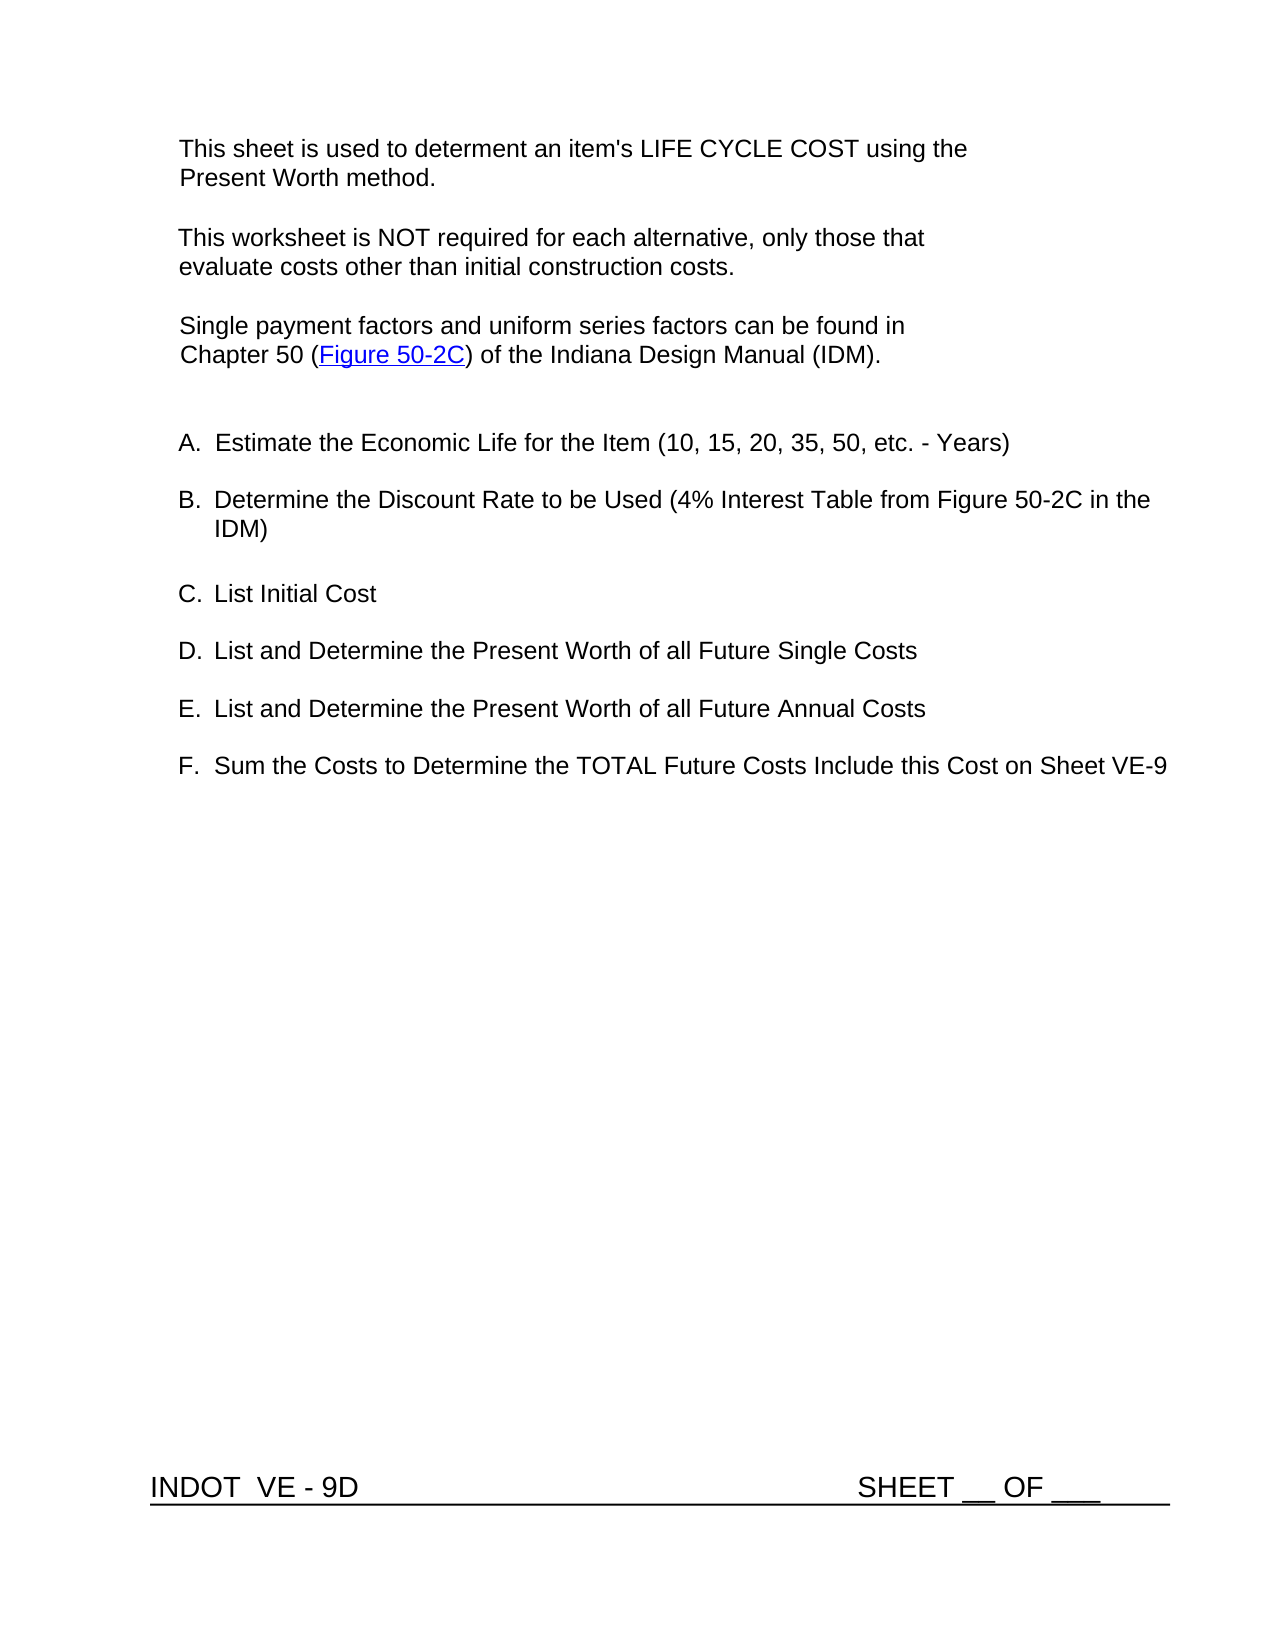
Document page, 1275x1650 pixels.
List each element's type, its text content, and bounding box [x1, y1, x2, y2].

text This sheet is used to determent an item's LIFE CYCLE COST using the Present Worth method. [178, 134, 987, 192]
list Sum the Costs to Determine the TOTAL Future Costs Include this Cost on Sheet VE-9 [178, 751, 1170, 780]
text INDOT VE - 9D SHEET __ OF ___ [150, 1470, 1170, 1503]
list Estimate the Economic Life for the Item (10, 15, 20, 35, 50, etc. - Years) [178, 428, 1170, 457]
list List Initial Cost [178, 579, 1170, 607]
list Determine the Discount Rate to be Used (4% Interest Table from Figure 50-2C in the IDM) [178, 485, 1170, 543]
list List and Determine the Present Worth of all Future Single Costs [178, 636, 1170, 665]
text Single payment factors and uniform series factors can be found in Chapter 50 (Figure 50-2C) of the Indiana Design Manual (IDM). [179, 311, 987, 369]
list List and Determine the Present Worth of all Future Annual Costs [178, 694, 1170, 722]
text This worksheet is NOT required for each alternative, only those that evaluate costs other than initial construction costs. [178, 223, 987, 281]
